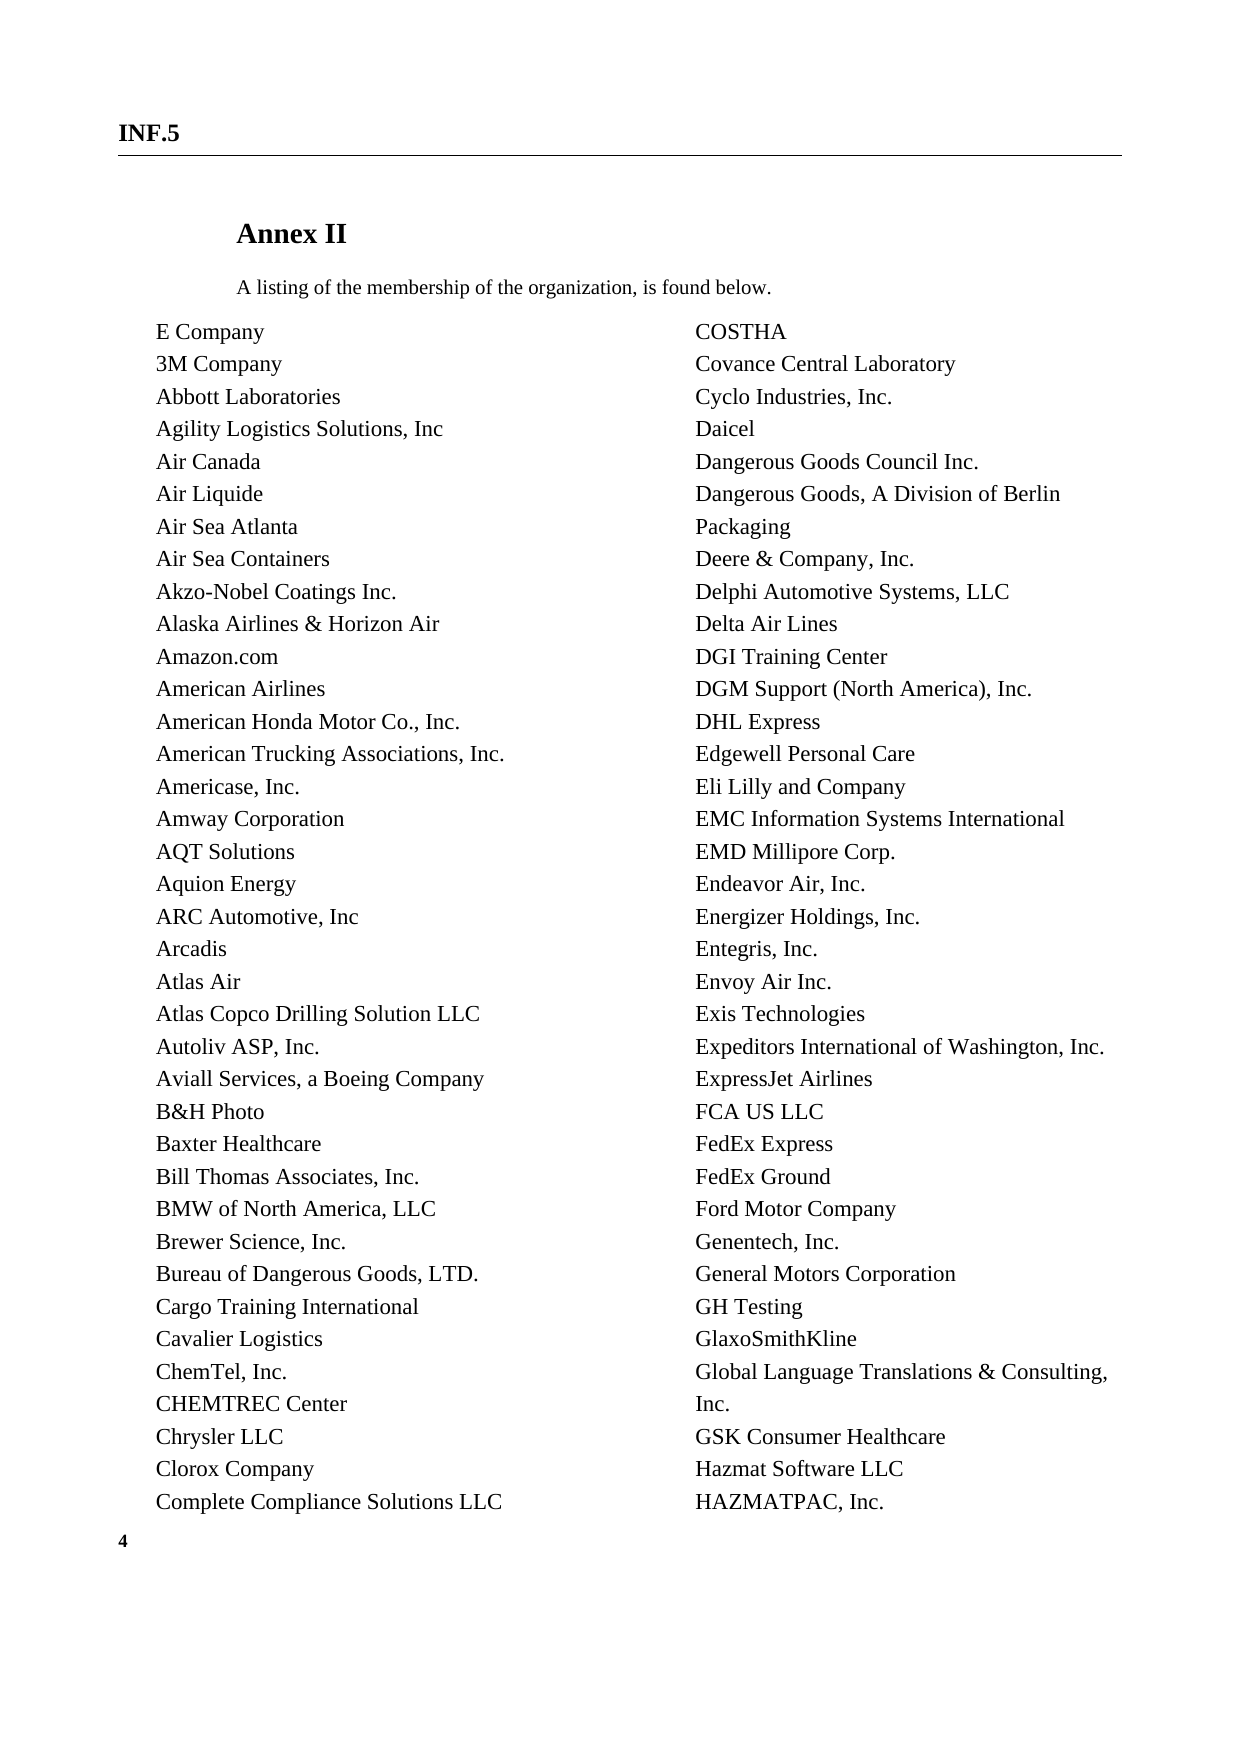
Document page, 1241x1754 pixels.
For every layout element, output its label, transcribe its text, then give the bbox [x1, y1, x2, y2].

text Air Liquide [156, 474, 583, 507]
text Cavalier Logistics [156, 1319, 583, 1352]
text Air Canada [156, 442, 583, 474]
text Arcadis [156, 929, 583, 962]
text Bureau of Dangerous Goods, LTD. [156, 1254, 583, 1287]
text Genentech, Inc. [695, 1222, 1122, 1254]
text Global Language Translations & Consulting, Inc. [695, 1352, 1122, 1417]
text AQT Solutions [156, 832, 583, 864]
text Exis Technologies [695, 994, 1122, 1027]
text Agility Logistics Solutions, Inc [156, 409, 583, 442]
text Delta Air Lines [695, 604, 1122, 637]
text Bill Thomas Associates, Inc. [156, 1157, 583, 1189]
text Brewer Science, Inc. [156, 1222, 583, 1254]
text Abbott Laboratories [156, 377, 583, 409]
text Air Sea Atlanta [156, 507, 583, 539]
text COSTHA [695, 312, 1122, 344]
text Americase, Inc. [156, 767, 583, 799]
text Alaska Airlines & Horizon Air [156, 604, 583, 637]
text Daicel [695, 409, 1122, 442]
text EMC Information Systems International [695, 799, 1122, 832]
text Eli Lilly and Company [695, 767, 1122, 799]
text ARC Automotive, Inc [156, 897, 583, 929]
text American Airlines [156, 669, 583, 702]
text A listing of the membership of the organization, is found below. [236, 275, 1004, 299]
text Air Sea Containers [156, 539, 583, 572]
text American Trucking Associations, Inc. [156, 734, 583, 767]
text Baxter Healthcare [156, 1124, 583, 1157]
text Deere & Company, Inc. [695, 539, 1122, 572]
text Dangerous Goods Council Inc. [695, 442, 1122, 474]
text HAZMATPAC, Inc. [695, 1482, 1122, 1514]
text DHL Express [695, 702, 1122, 734]
text CHEMTREC Center [156, 1384, 583, 1417]
text Aquion Energy [156, 864, 583, 897]
text Endeavor Air, Inc. [695, 864, 1122, 897]
text Edgewell Personal Care [695, 734, 1122, 767]
text ExpressJet Airlines [695, 1059, 1122, 1092]
text GlaxoSmithKline [695, 1319, 1122, 1352]
text E Company [156, 312, 583, 344]
text Envoy Air Inc. [695, 962, 1122, 994]
text Delphi Automotive Systems, LLC [695, 572, 1122, 604]
text Entegris, Inc. [695, 929, 1122, 962]
text Chrysler LLC [156, 1417, 583, 1449]
text Dangerous Goods, A Division of Berlin Packaging [695, 474, 1122, 539]
text Clorox Company [156, 1449, 583, 1482]
text 3M Company [156, 344, 583, 377]
text Hazmat Software LLC [695, 1449, 1122, 1482]
text Expeditors International of Washington, Inc. [695, 1027, 1122, 1059]
text GH Testing [695, 1287, 1122, 1319]
text BMW of North America, LLC [156, 1189, 583, 1222]
text B&H Photo [156, 1092, 583, 1124]
text Complete Compliance Solutions LLC [156, 1482, 583, 1514]
text DGI Training Center [695, 637, 1122, 669]
text FedEx Ground [695, 1157, 1122, 1189]
text Atlas Copco Drilling Solution LLC [156, 994, 583, 1027]
text Autoliv ASP, Inc. [156, 1027, 583, 1059]
text GSK Consumer Healthcare [695, 1417, 1122, 1449]
text General Motors Corporation [695, 1254, 1122, 1287]
text Atlas Air [156, 962, 583, 994]
text Cargo Training International [156, 1287, 583, 1319]
text Ford Motor Company [695, 1189, 1122, 1222]
text American Honda Motor Co., Inc. [156, 702, 583, 734]
text DGM Support (North America), Inc. [695, 669, 1122, 702]
text ChemTel, Inc. [156, 1352, 583, 1384]
text Aviall Services, a Boeing Company [156, 1059, 583, 1092]
text Akzo-Nobel Coatings Inc. [156, 572, 583, 604]
text Amazon.com [156, 637, 583, 669]
text EMD Millipore Corp. [695, 832, 1122, 864]
text Cyclo Industries, Inc. [695, 377, 1122, 409]
text Energizer Holdings, Inc. [695, 897, 1122, 929]
text Covance Central Laboratory [695, 344, 1122, 377]
text Amway Corporation [156, 799, 583, 832]
text Annex II [118, 219, 1004, 250]
text FCA US LLC [695, 1092, 1122, 1124]
text FedEx Express [695, 1124, 1122, 1157]
